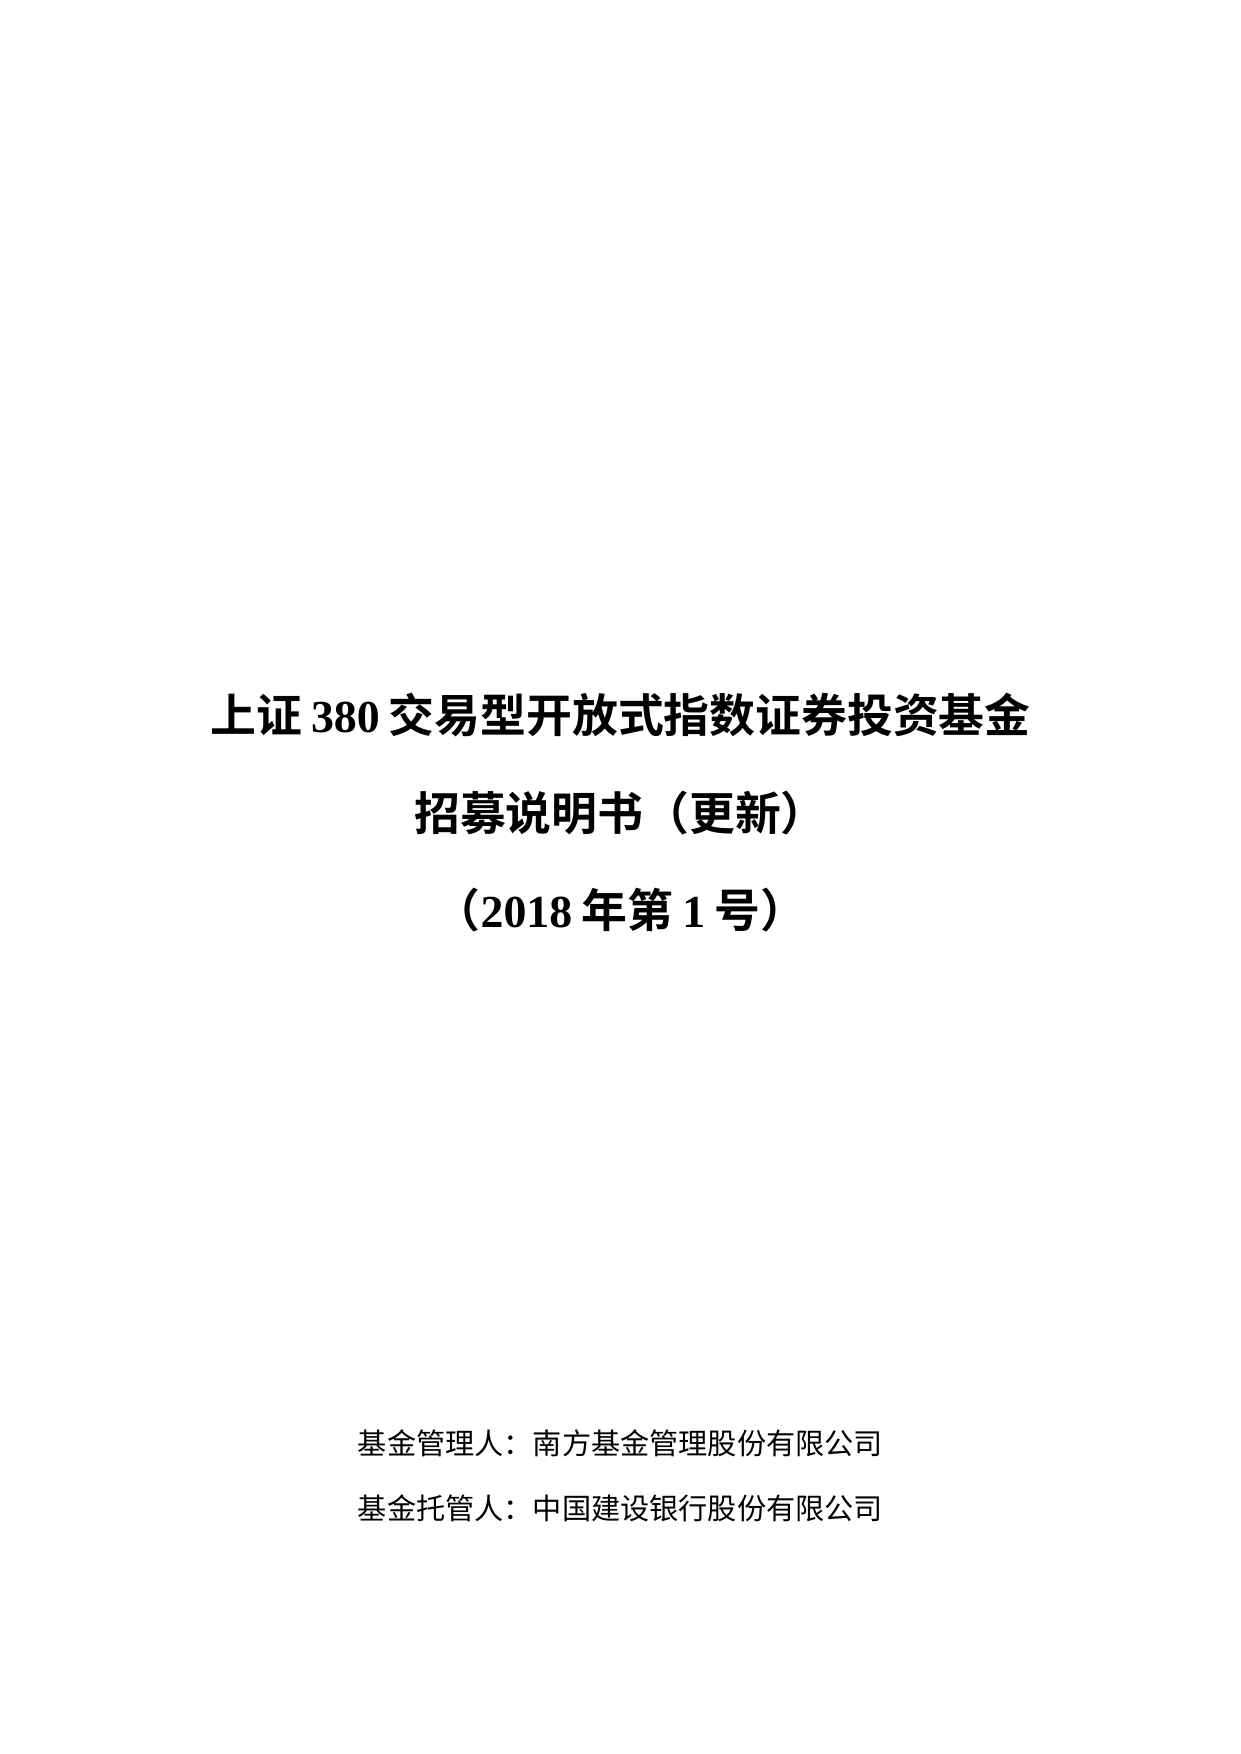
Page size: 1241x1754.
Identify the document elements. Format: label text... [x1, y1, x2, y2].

text （2018年第1号） [187, 859, 1053, 956]
text 基金管理人：南方基金管理股份有限公司 [187, 1409, 1053, 1474]
text 上证380交易型开放式指数证券投资基金 [187, 664, 1053, 761]
text 基金托管人：中国建设银行股份有限公司 [187, 1474, 1053, 1539]
text 招募说明书（更新） [187, 761, 1053, 859]
